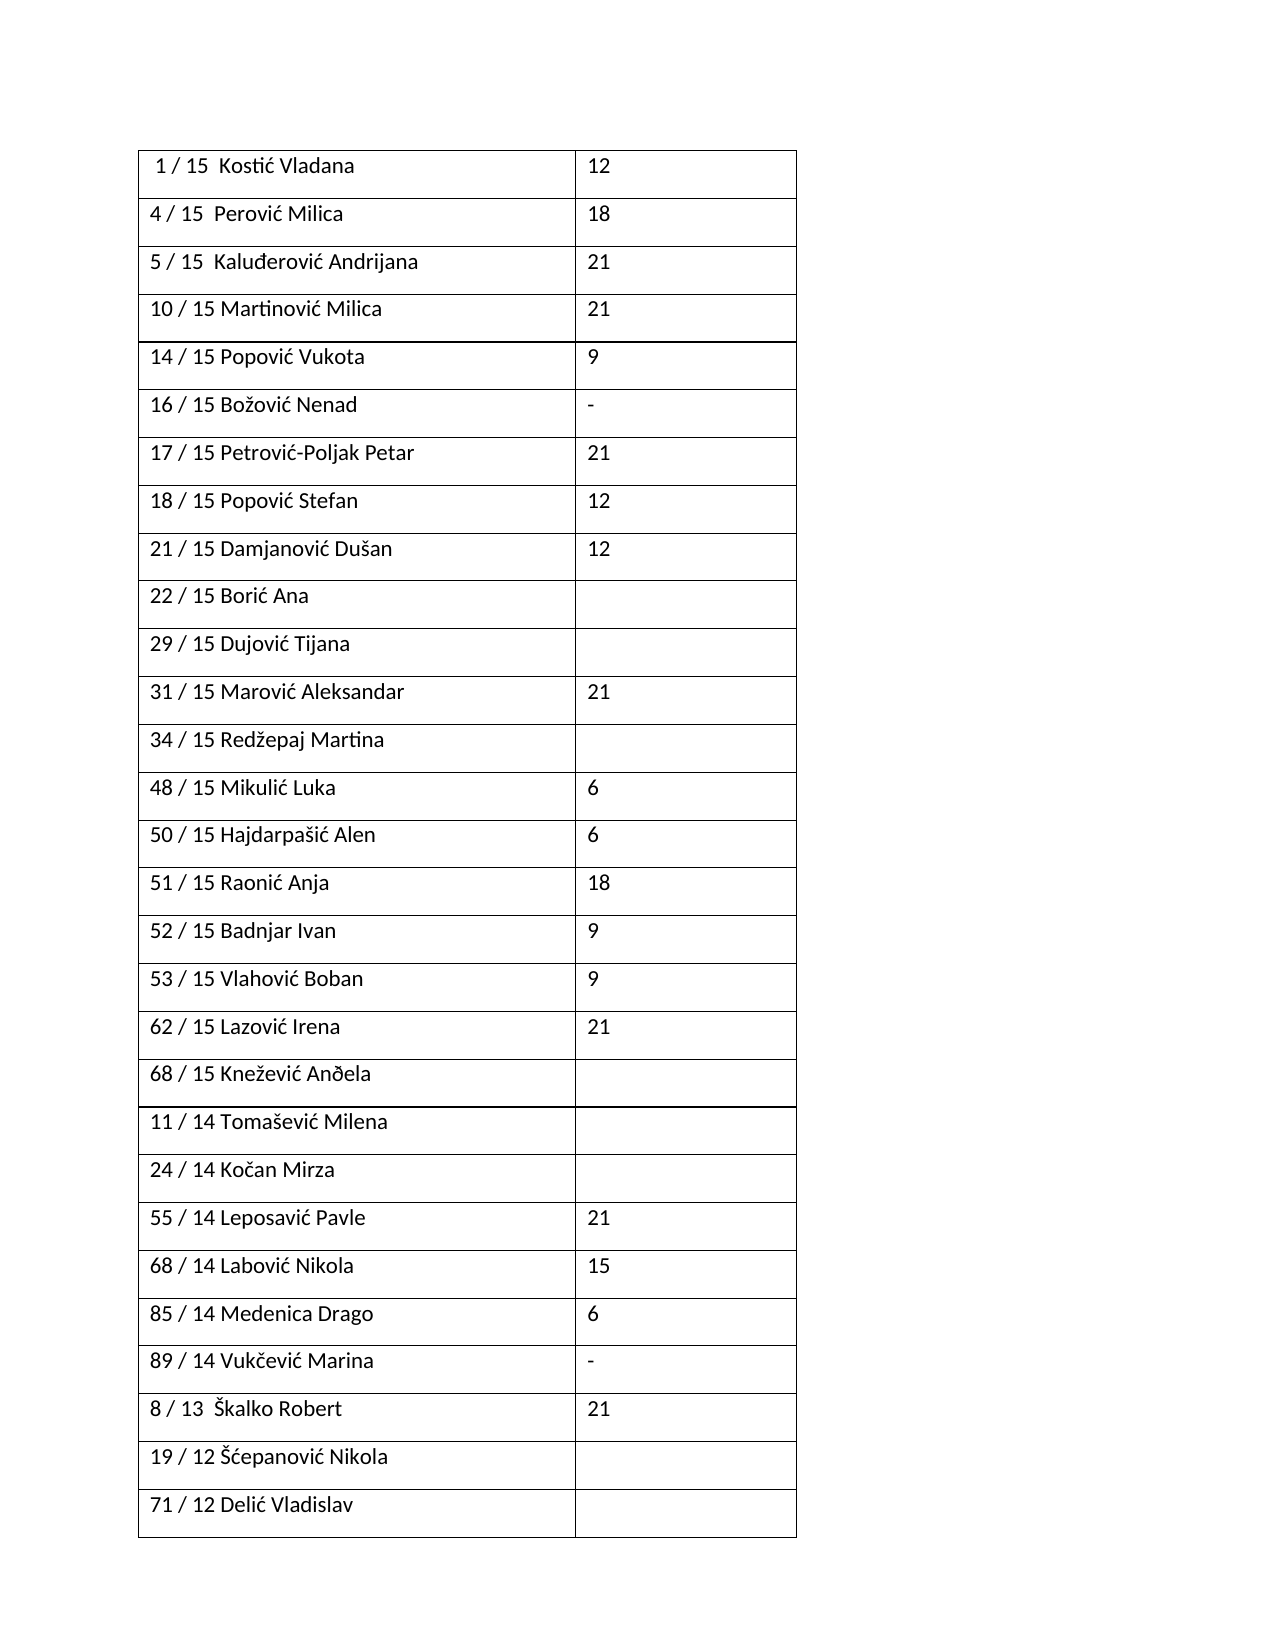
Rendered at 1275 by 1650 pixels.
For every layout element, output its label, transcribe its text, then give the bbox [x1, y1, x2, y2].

table_cell 29 / 15 Dujović Tijana [139, 629, 575, 676]
table_cell 21 [576, 1203, 796, 1250]
table_cell 6 [576, 1299, 796, 1345]
table_cell [576, 1490, 796, 1537]
table_cell 24 / 14 Kočan Mirza [139, 1155, 575, 1202]
table_cell 6 [576, 773, 796, 819]
table_cell 21 [576, 295, 796, 341]
table_cell 51 / 15 Raonić Anja [139, 868, 575, 915]
table_cell 9 [576, 343, 796, 389]
table_cell 68 / 15 Knežević Anðela [139, 1060, 575, 1106]
table_cell 8 / 13 Škalko Robert [139, 1394, 575, 1441]
table_cell [576, 725, 796, 772]
table_header 12 [576, 151, 796, 198]
table_cell 21 [576, 1394, 796, 1441]
table_cell 48 / 15 Mikulić Luka [139, 773, 575, 819]
table_cell 21 [576, 1012, 796, 1058]
table_cell [576, 629, 796, 676]
table_cell [576, 1155, 796, 1202]
table_cell - [576, 390, 796, 437]
table_cell 18 / 15 Popović Stefan [139, 486, 575, 533]
table_cell 10 / 15 Martinović Milica [139, 295, 575, 341]
table_cell [576, 581, 796, 628]
table_cell 52 / 15 Badnjar Ivan [139, 916, 575, 963]
table_header 1 / 15 Kostić Vladana [139, 151, 575, 198]
table_cell 18 [576, 199, 796, 246]
table_cell 71 / 12 Delić Vladislav [139, 1490, 575, 1537]
table_cell [576, 1442, 796, 1489]
table_cell 53 / 15 Vlahović Boban [139, 964, 575, 1011]
table_cell 17 / 15 Petrović-Poljak Petar [139, 438, 575, 485]
table_cell 15 [576, 1251, 796, 1298]
table_cell 85 / 14 Medenica Drago [139, 1299, 575, 1345]
table_cell 21 [576, 677, 796, 724]
table_cell 22 / 15 Borić Ana [139, 581, 575, 628]
table_cell 55 / 14 Leposavić Pavle [139, 1203, 575, 1250]
table_cell 5 / 15 Kaluđerović Andrijana [139, 247, 575, 293]
table_cell 89 / 14 Vukčević Marina [139, 1346, 575, 1393]
table_cell 9 [576, 964, 796, 1011]
table_cell 14 / 15 Popović Vukota [139, 343, 575, 389]
table_cell 18 [576, 868, 796, 915]
table_cell 9 [576, 916, 796, 963]
table_cell 16 / 15 Božović Nenad [139, 390, 575, 437]
table_cell 21 [576, 438, 796, 485]
table_cell [576, 1108, 796, 1154]
table_cell 11 / 14 Tomašević Milena [139, 1108, 575, 1154]
table_cell 50 / 15 Hajdarpašić Alen [139, 821, 575, 867]
table_cell 21 [576, 247, 796, 293]
table_cell 19 / 12 Šćepanović Nikola [139, 1442, 575, 1489]
table_cell - [576, 1346, 796, 1393]
table_cell 34 / 15 Redžepaj Martina [139, 725, 575, 772]
table_cell 6 [576, 821, 796, 867]
table_cell 68 / 14 Labović Nikola [139, 1251, 575, 1298]
table_cell 4 / 15 Perović Milica [139, 199, 575, 246]
table_cell 31 / 15 Marović Aleksandar [139, 677, 575, 724]
table_cell [576, 1060, 796, 1106]
table_cell 12 [576, 534, 796, 580]
table_cell 12 [576, 486, 796, 533]
table_cell 62 / 15 Lazović Irena [139, 1012, 575, 1058]
table_cell 21 / 15 Damjanović Dušan [139, 534, 575, 580]
